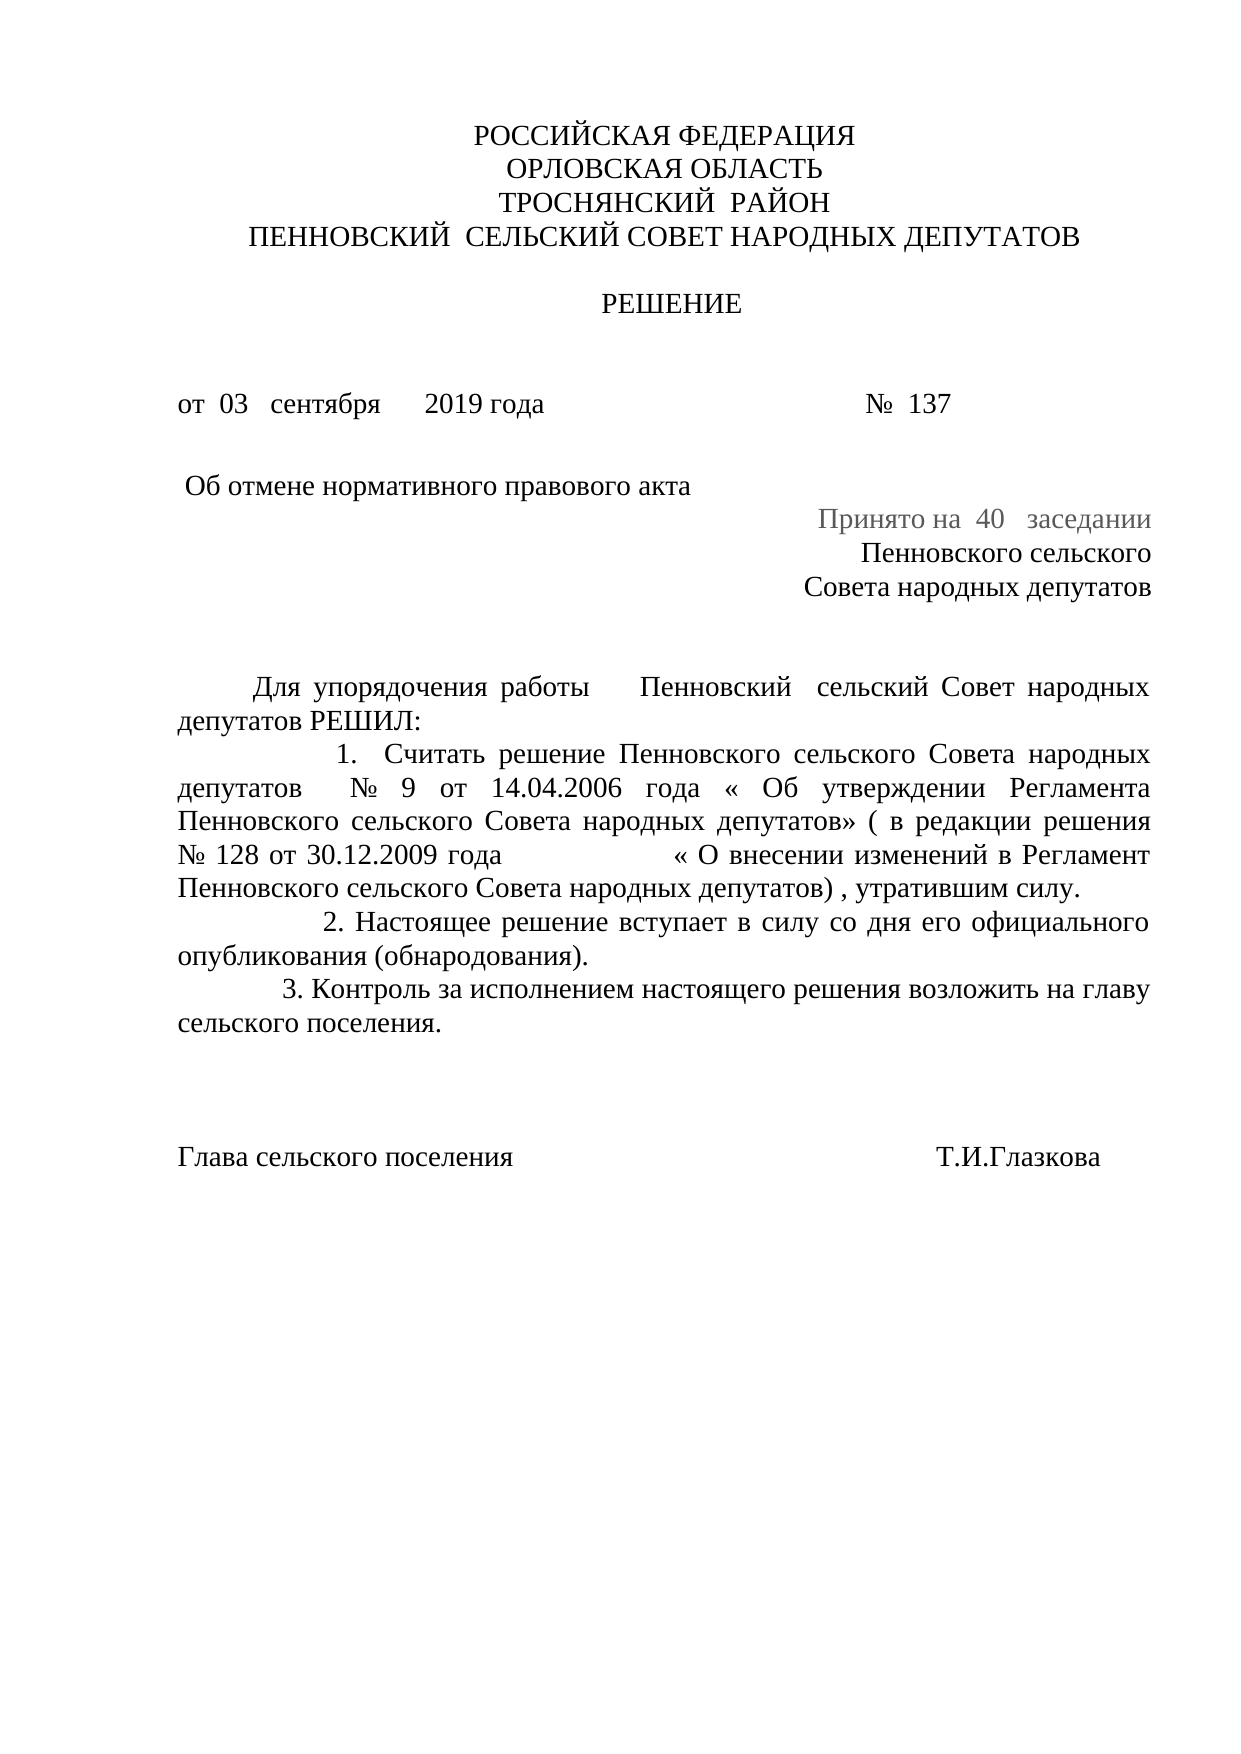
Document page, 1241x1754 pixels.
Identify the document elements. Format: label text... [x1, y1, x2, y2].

text Об отмене нормативного правового акта [177, 468, 1152, 502]
text 3. Контроль за исполнением настоящего решения возложить на главу сельского поселения. [177, 971, 1152, 1038]
text РЕШЕНИЕ [177, 286, 1152, 319]
text ОРЛОВСКАЯ ОБЛАСТЬ [177, 152, 1152, 185]
text 1. Считать решение Пенновского сельского Совета народных депутатов № 9 от 14.04.2006 года « Об утверждении Регламента Пенновского сельского Совета народных депутатов» ( в редакции решения № 128 от 30.12.2009 года « О внесении изменений в Регламент Пенновского сельского Совета народных депутатов) , утратившим силу. [177, 736, 1152, 904]
text от 03 сентября 2019 года № 137 [177, 386, 1152, 420]
text Для упорядочения работы Пенновский сельский Совет народных депутатов РЕШИЛ: [177, 669, 1152, 736]
text Глава сельского поселения Т.И.Глазкова [177, 1139, 1152, 1172]
text Принято на 40 заседании Пенновского сельского [177, 502, 1152, 569]
text РОССИЙСКАЯ ФЕДЕРАЦИЯ [177, 118, 1152, 152]
text Совета народных депутатов [177, 569, 1152, 602]
text ПЕННОВСКИЙ СЕЛЬСКИЙ СОВЕТ НАРОДНЫХ ДЕПУТАТОВ [177, 219, 1152, 252]
text 2. Настоящее решение вступает в силу со дня его официального опубликования (обнародования). [177, 904, 1152, 971]
text ТРОСНЯНСКИЙ РАЙОН [177, 185, 1152, 219]
